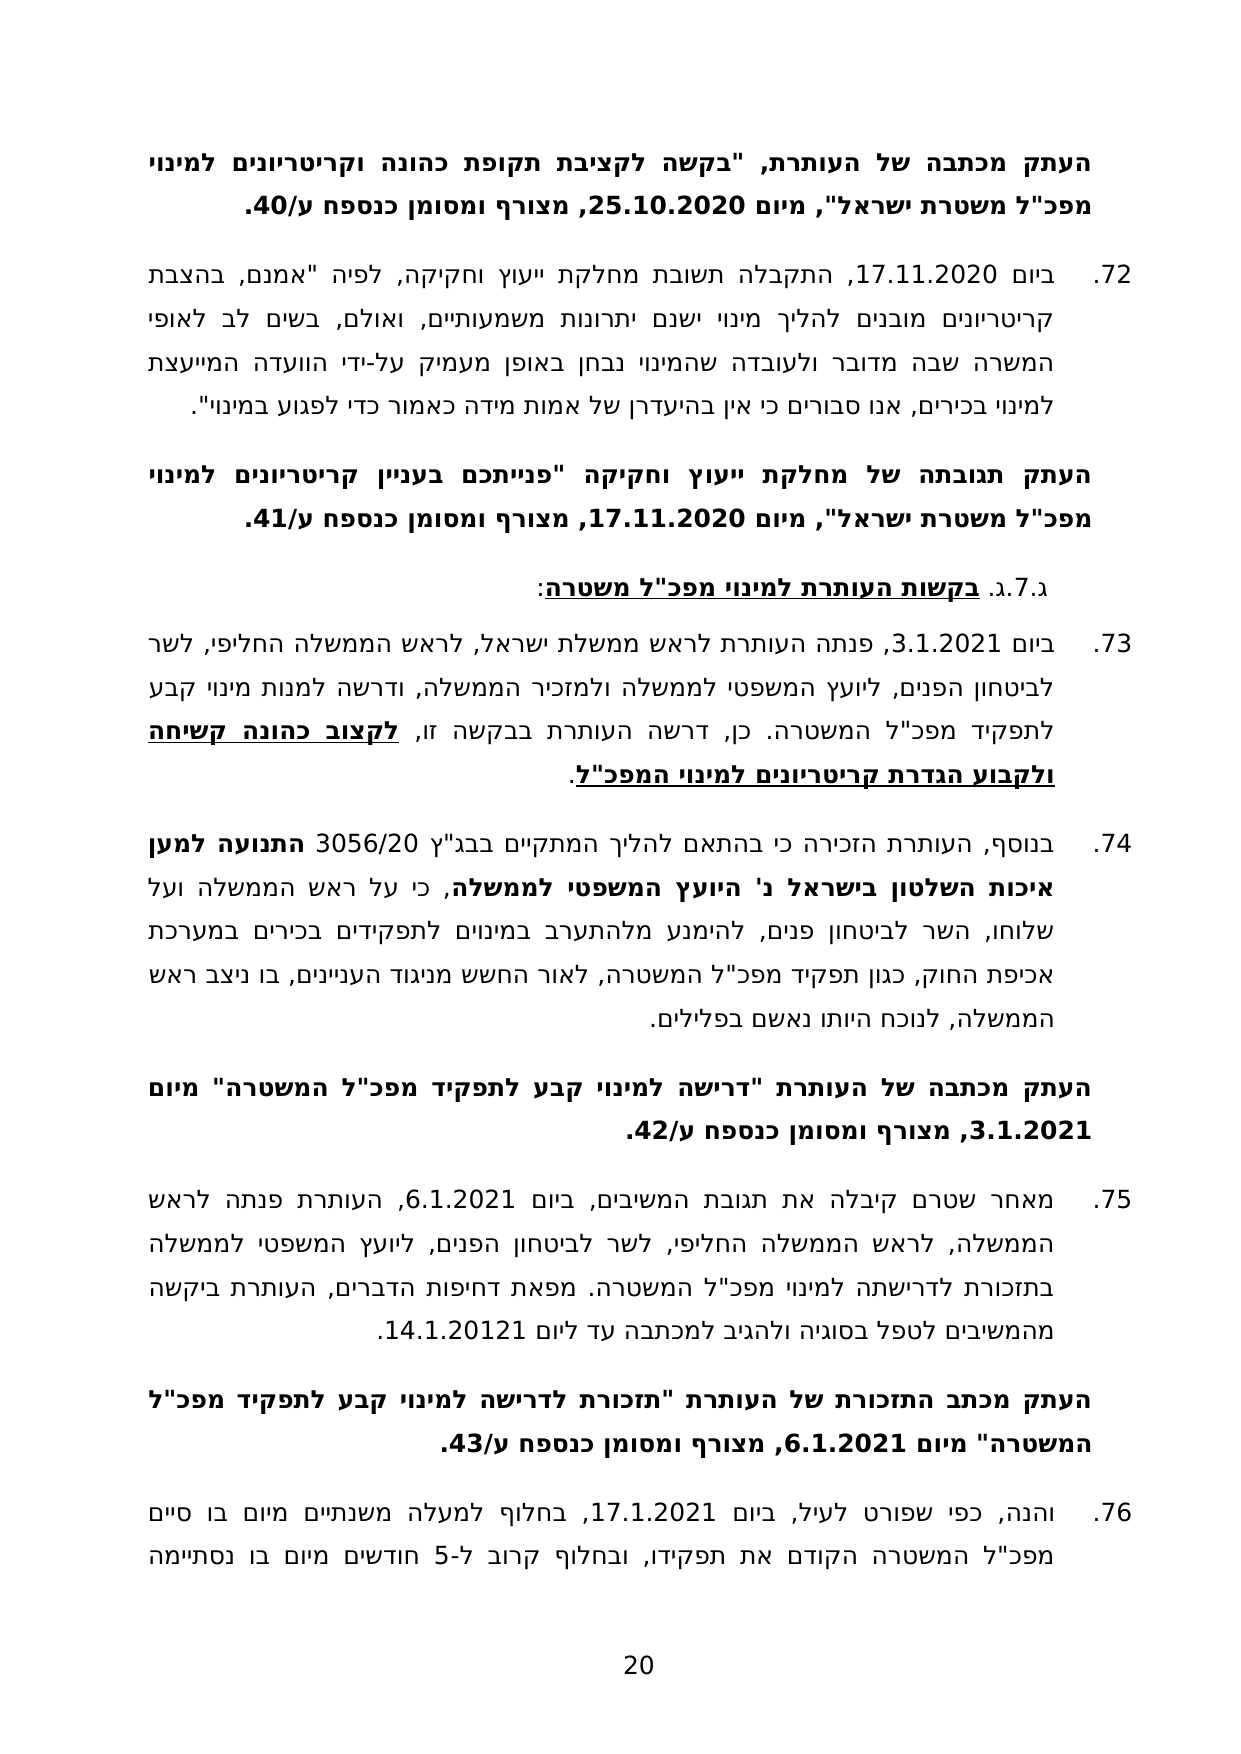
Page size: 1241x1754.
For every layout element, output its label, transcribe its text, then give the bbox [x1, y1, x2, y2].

list ביום 3.1.2021, פנתה העותרת לראש ממשלת ישראל, לראש הממשלה החליפי, לשר לביטחון הפנים, ליועץ המשפטי לממשלה ולמזכיר הממשלה, ודרשה למנות מינוי קבע לתפקיד מפכ"ל המשטרה. כן, דרשה העותרת בבקשה זו, לקצוב כהונה קשיחה ולקבוע הגדרת קריטריונים למינוי המפכ"ל. [148, 629, 1092, 789]
text העתק תגובתה של מחלקת ייעוץ וחקיקה "פנייתכם בעניין קריטריונים למינוי מפכ"ל משטרת ישראל", מיום 17.11.2020, מצורף ומסומן כנספח ע/41. [148, 460, 1092, 533]
text העתק מכתב התזכורת של העותרת "תזכורת לדרישה למינוי קבע לתפקיד מפכ"ל המשטרה" מיום 6.1.2021, מצורף ומסומן כנספח ע/43. [148, 1385, 1092, 1458]
text העתק מכתבה של העותרת "דרישה למינוי קבע לתפקיד מפכ"ל המשטרה" מיום 3.1.2021, מצורף ומסומן כנספח ע/42. [148, 1073, 1092, 1146]
list מאחר שטרם קיבלה את תגובת המשיבים, ביום 6.1.2021, העותרת פנתה לראש הממשלה, לראש הממשלה החליפי, לשר לביטחון הפנים, ליועץ המשפטי לממשלה בתזכורת לדרישתה למינוי מפכ"ל המשטרה. מפאת דחיפות הדברים, העותרת ביקשה מהמשיבים לטפל בסוגיה ולהגיב למכתבה עד ליום 14.1.20121. [148, 1185, 1092, 1346]
list בקשות העותרת למינוי מפכ"ל משטרה: [148, 573, 1017, 602]
list ביום 17.11.2020, התקבלה תשובת מחלקת ייעוץ וחקיקה, לפיה "אמנם, בהצבת קריטריונים מובנים להליך מינוי ישנם יתרונות משמעותיים, ואולם, בשים לב לאופי המשרה שבה מדובר ולעובדה שהמינוי נבחן באופן מעמיק על-ידי הוועדה המייעצת למינוי בכירים, אנו סבורים כי אין בהיעדרן של אמות מידה כאמור כדי לפגוע במינוי". [148, 260, 1092, 421]
list בנוסף, העותרת הזכירה כי בהתאם להליך המתקיים בבג"ץ 3056/20 התנועה למען איכות השלטון בישראל נ' היועץ המשפטי לממשלה, כי על ראש הממשלה ועל שלוחו, השר לביטחון פנים, להימנע מלהתערב במינוים לתפקידים בכירים במערכת אכיפת החוק, כגון תפקיד מפכ"ל המשטרה, לאור החשש מניגוד העניינים, בו ניצב ראש הממשלה, לנוכח היותו נאשם בפלילים. [148, 829, 1092, 1033]
text העתק מכתבה של העותרת, "בקשה לקציבת תקופת כהונה וקריטריונים למינוי מפכ"ל משטרת ישראל", מיום 25.10.2020, מצורף ומסומן כנספח ע/40. [148, 148, 1092, 221]
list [148, 1498, 1092, 1571]
